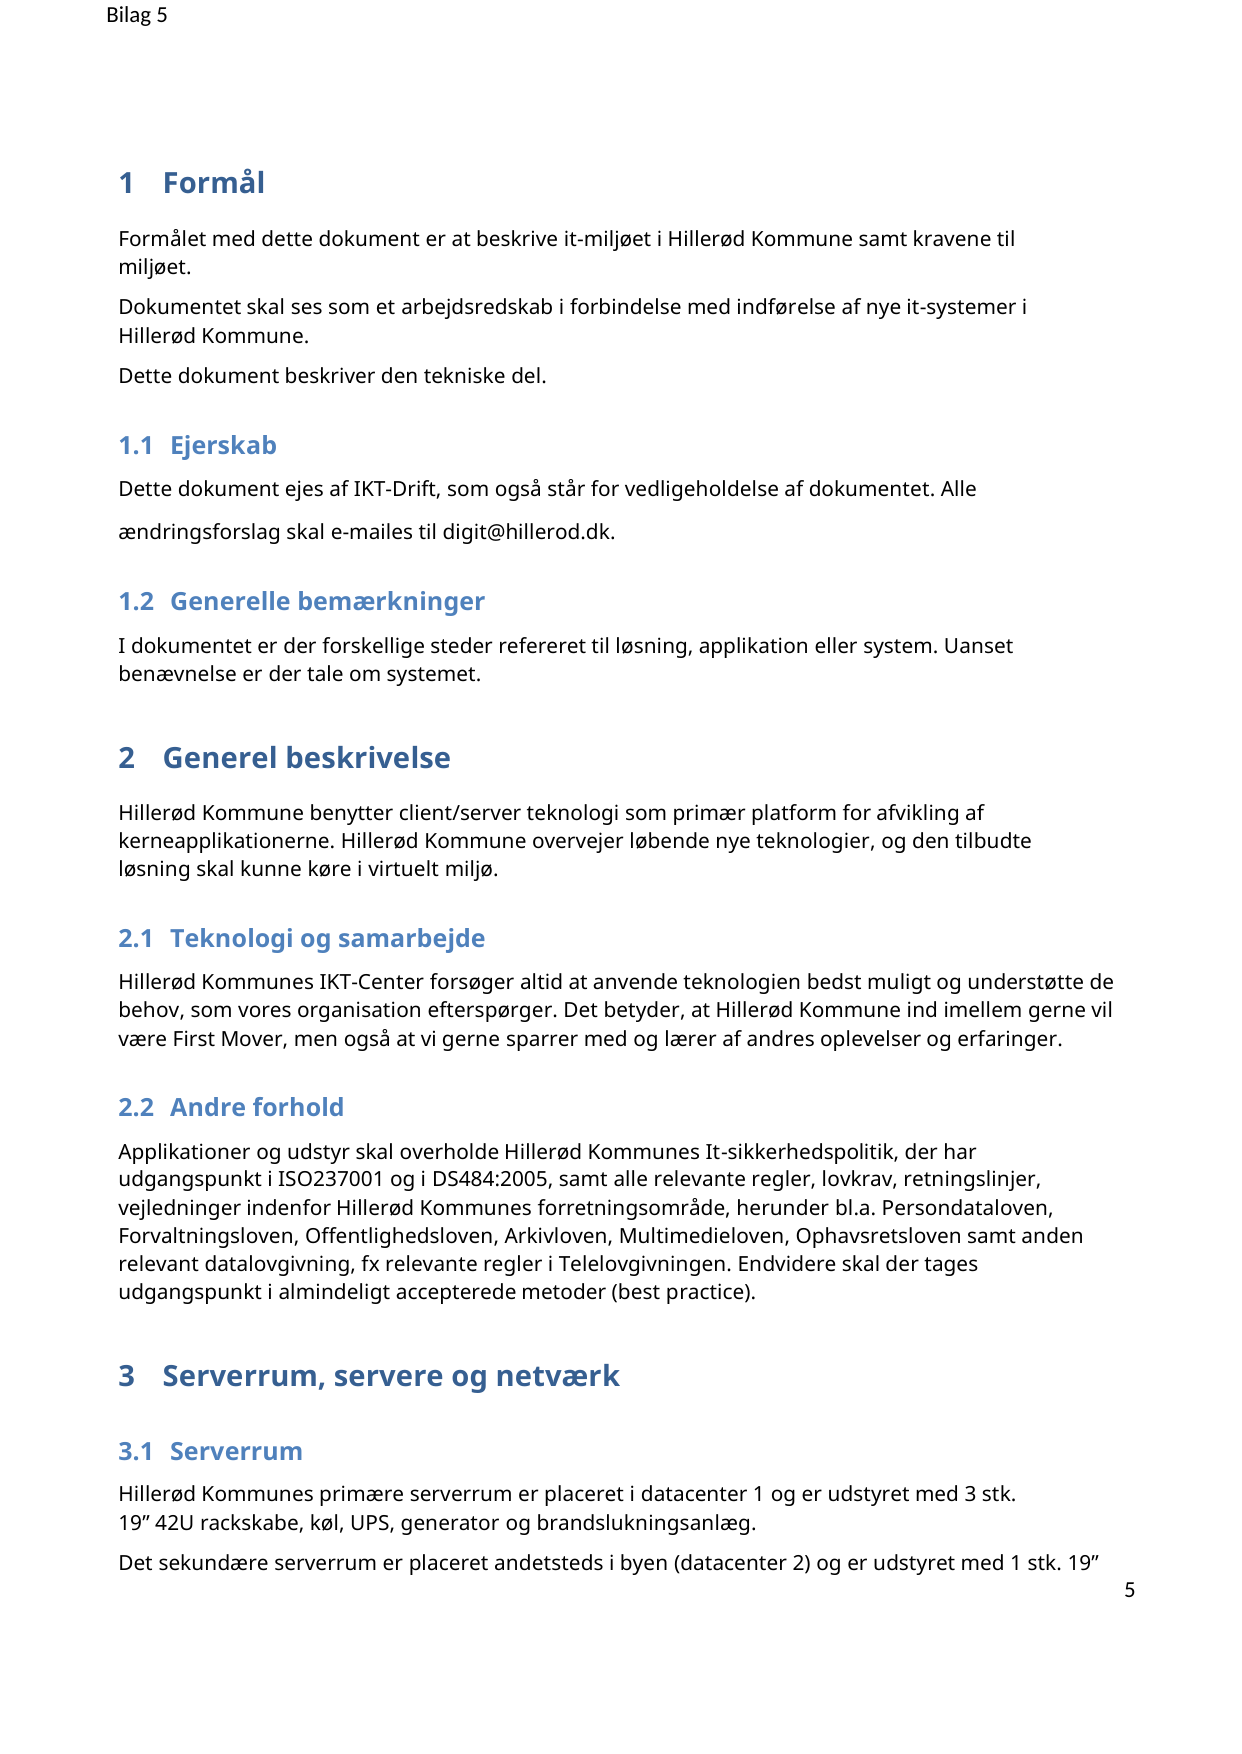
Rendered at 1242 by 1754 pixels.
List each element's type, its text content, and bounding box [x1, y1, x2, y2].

text Hillerød Kommune. [118, 321, 1137, 349]
text 2.1 Teknologi og samarbejde [118, 920, 1137, 954]
text Formålet med dette dokument er at beskrive it-miljøet i Hillerød Kommune samt kravene til miljøet. [118, 224, 1092, 281]
text 19” 42U rackskabe, køl, UPS, generator og brandslukningsanlæg. [118, 1508, 1137, 1537]
text 3.1 Serverrum [118, 1433, 1137, 1467]
text Dokumentet skal ses som et arbejdsredskab i forbindelse med indførelse af nye it-systemer i [118, 292, 1137, 321]
text Applikationer og udstyr skal overholde Hillerød Kommunes It-sikkerhedspolitik, der har udgangspunkt i ISO237001 og i DS484:2005, samt alle relevante regler, lovkrav, retningslinjer, vejledninger indenfor Hillerød Kommunes forretningsområde, herunder bl.a. Persondataloven, Forvaltningsloven, Offentlighedsloven, Arkivloven, Multimedieloven, Ophavsretsloven samt anden relevant datalovgivning, fx relevante regler i Telelovgivningen. Endvidere skal der tages udgangspunkt i almindeligt accepterede metoder (best practice). [118, 1137, 1096, 1306]
text Hillerød Kommunes IKT-Center forsøger altid at anvende teknologien bedst muligt og understøtte de behov, som vores organisation efterspørger. Det betyder, at Hillerød Kommune ind imellem gerne vil være First Mover, men også at vi gerne sparrer med og lærer af andres oplevelser og erfaringer. [118, 967, 1122, 1052]
text 1 Formål [118, 162, 1137, 202]
text 2 Generel beskrivelse [118, 737, 1137, 777]
text Hillerød Kommunes primære serverrum er placeret i datacenter 1 og er udstyret med 3 stk. [118, 1479, 1137, 1508]
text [118, 1550, 1103, 1575]
text 2.2 Andre forhold [118, 1089, 1137, 1124]
text I dokumentet er der forskellige steder refereret til løsning, applikation eller system. Uanset benævnelse er der tale om systemet. [118, 631, 1084, 688]
text 3 Serverrum, servere og netværk [118, 1356, 1137, 1395]
text Hillerød Kommune benytter client/server teknologi som primær platform for afvikling af kerneapplikationerne. Hillerød Kommune overvejer løbende nye teknologier, og den tilbudte løsning skal kunne køre i virtuelt miljø. [118, 798, 1094, 883]
text Dette dokument ejes af IKT-Drift, som også står for vedligeholdelse af dokumentet. Alle ændringsforslag skal e-mailes til digit@hillerod.dk. [118, 474, 1127, 546]
text 1.1 Ejerskab [118, 428, 1137, 462]
text Dette dokument beskriver den tekniske del. [118, 362, 1137, 390]
text 1.2 Generelle bemærkninger [118, 584, 1137, 618]
